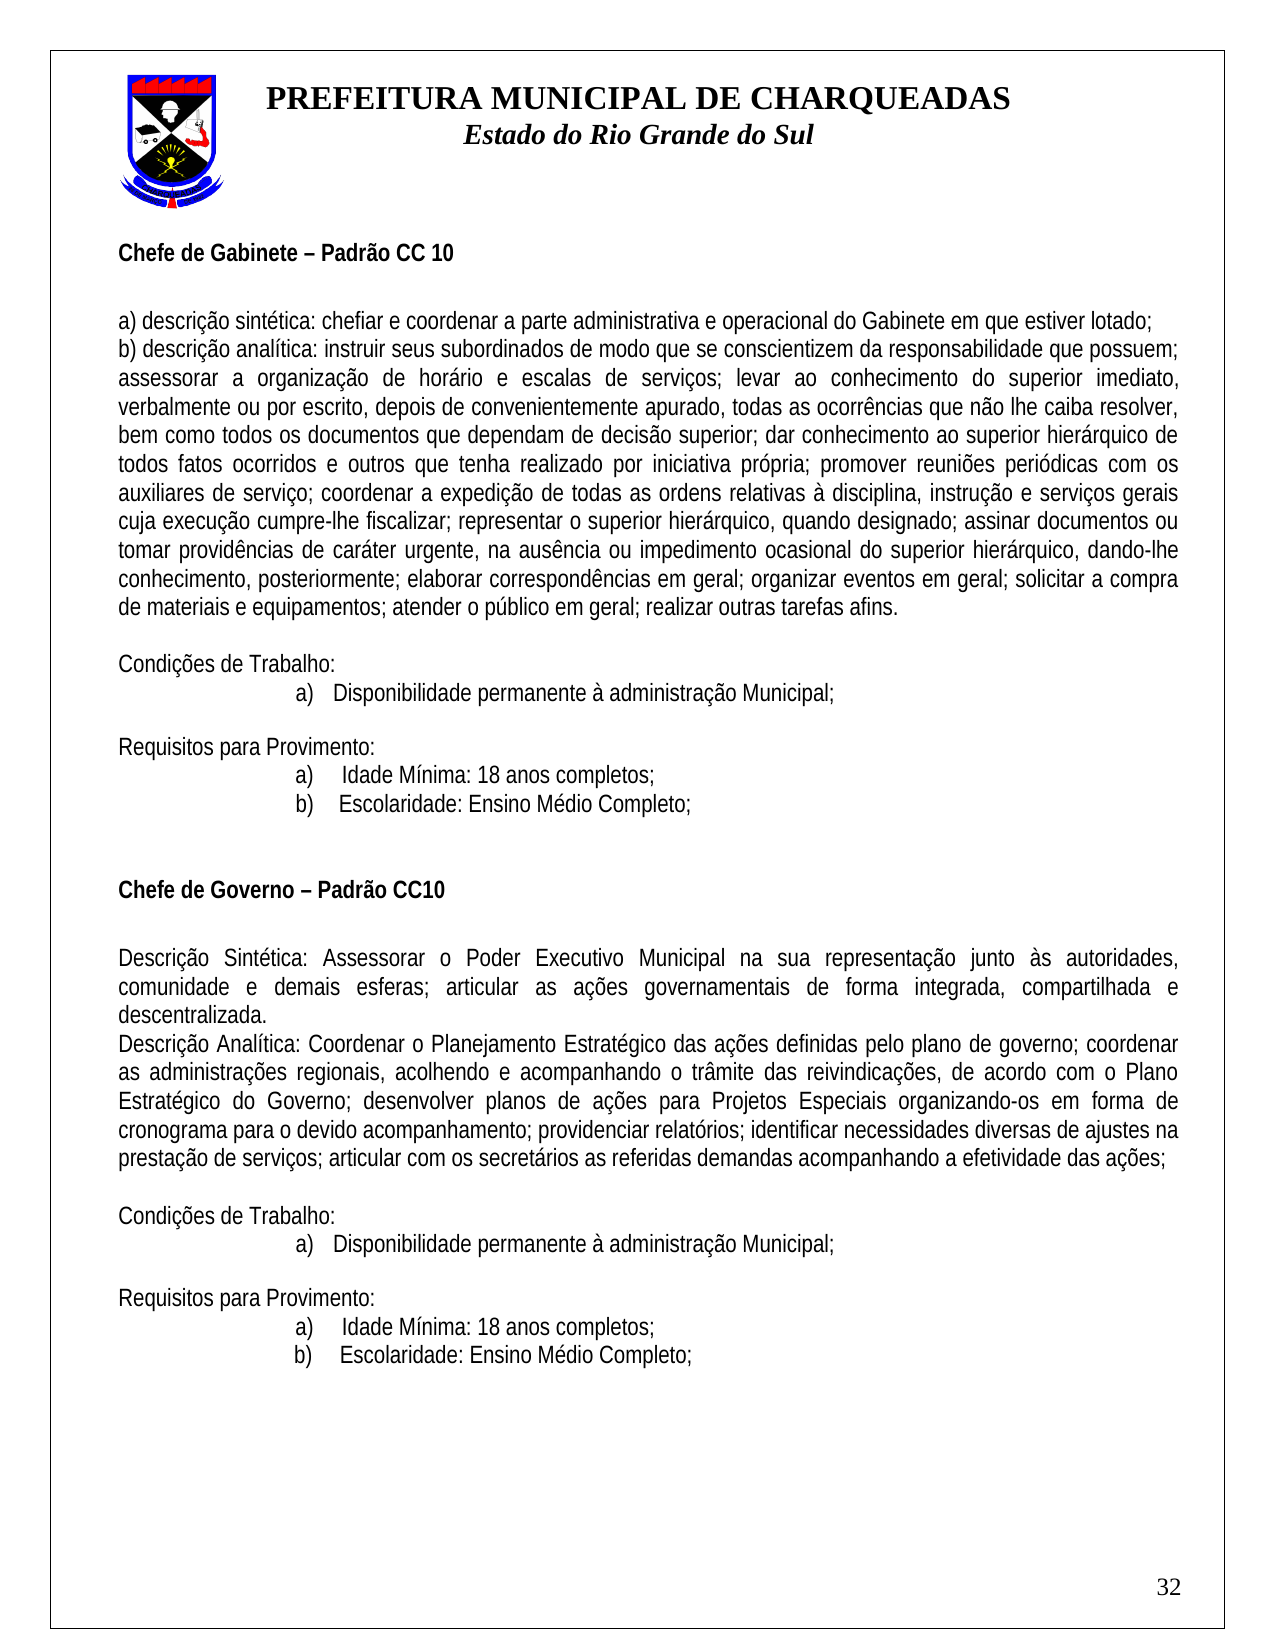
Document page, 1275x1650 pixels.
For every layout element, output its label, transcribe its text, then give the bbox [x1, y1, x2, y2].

text a) descrição sintética: chefiar e coordenar a parte administrativa e operacional do Gabinete em que estiver lotado; [118, 306, 1181, 334]
list Escolaridade: Ensino Médio Completo; [192, 1340, 1181, 1369]
text Requisitos para Provimento: [118, 732, 1181, 761]
text Condições de Trabalho: [118, 649, 1181, 678]
text Descrição Sintética: Assessorar o Poder Executivo Municipal na sua representação junto às autoridades, comunidade e demais esferas; articular as ações governamentais de forma integrada, compartilhada e descentralizada. [118, 943, 1181, 1029]
text Requisitos para Provimento: [118, 1283, 1181, 1312]
text Condições de Trabalho: [118, 1201, 1181, 1229]
list Disponibilidade permanente à administração Municipal; [295, 678, 1181, 707]
text Chefe de Gabinete – Padrão CC 10 [118, 238, 1181, 267]
list Disponibilidade permanente à administração Municipal; [295, 1229, 1181, 1258]
text b) descrição analítica: instruir seus subordinados de modo que se conscientizem da responsabilidade que possuem; assessorar a organização de horário e escalas de serviços; levar ao conhecimento do superior imediato, verbalmente ou por escrito, depois de convenientemente apurado, todas as ocorrências que não lhe caiba resolver, bem como todos os documentos que dependam de decisão superior; dar conhecimento ao superior hierárquico de todos fatos ocorridos e outros que tenha realizado por iniciativa própria; promover reuniões periódicas com os auxiliares de serviço; coordenar a expedição de todas as ordens relativas à disciplina, instrução e serviços gerais cuja execução cumpre-lhe fiscalizar; representar o superior hierárquico, quando designado; assinar documentos ou tomar providências de caráter urgente, na ausência ou impedimento ocasional do superior hierárquico, dando-lhe conhecimento, posteriormente; elaborar correspondências em geral; organizar eventos em geral; solicitar a compra de materiais e equipamentos; atender o público em geral; realizar outras tarefas afins. [118, 334, 1181, 621]
text a) Idade Mínima: 18 anos completos; [222, 1312, 1181, 1340]
text Chefe de Governo – Padrão CC10 [118, 875, 1181, 904]
text a) Idade Mínima: 18 anos completos; [222, 761, 1181, 789]
list Escolaridade: Ensino Médio Completo; [295, 789, 1181, 818]
text Descrição Analítica: Coordenar o Planejamento Estratégico das ações definidas pelo plano de governo; coordenar as administrações regionais, acolhendo e acompanhando o trâmite das reivindicações, de acordo com o Plano Estratégico do Governo; desenvolver planos de ações para Projetos Especiais organizando-os em forma de cronograma para o devido acompanhamento; providenciar relatórios; identificar necessidades diversas de ajustes na prestação de serviços; articular com os secretários as referidas demandas acompanhando a efetividade das ações; [118, 1029, 1181, 1172]
